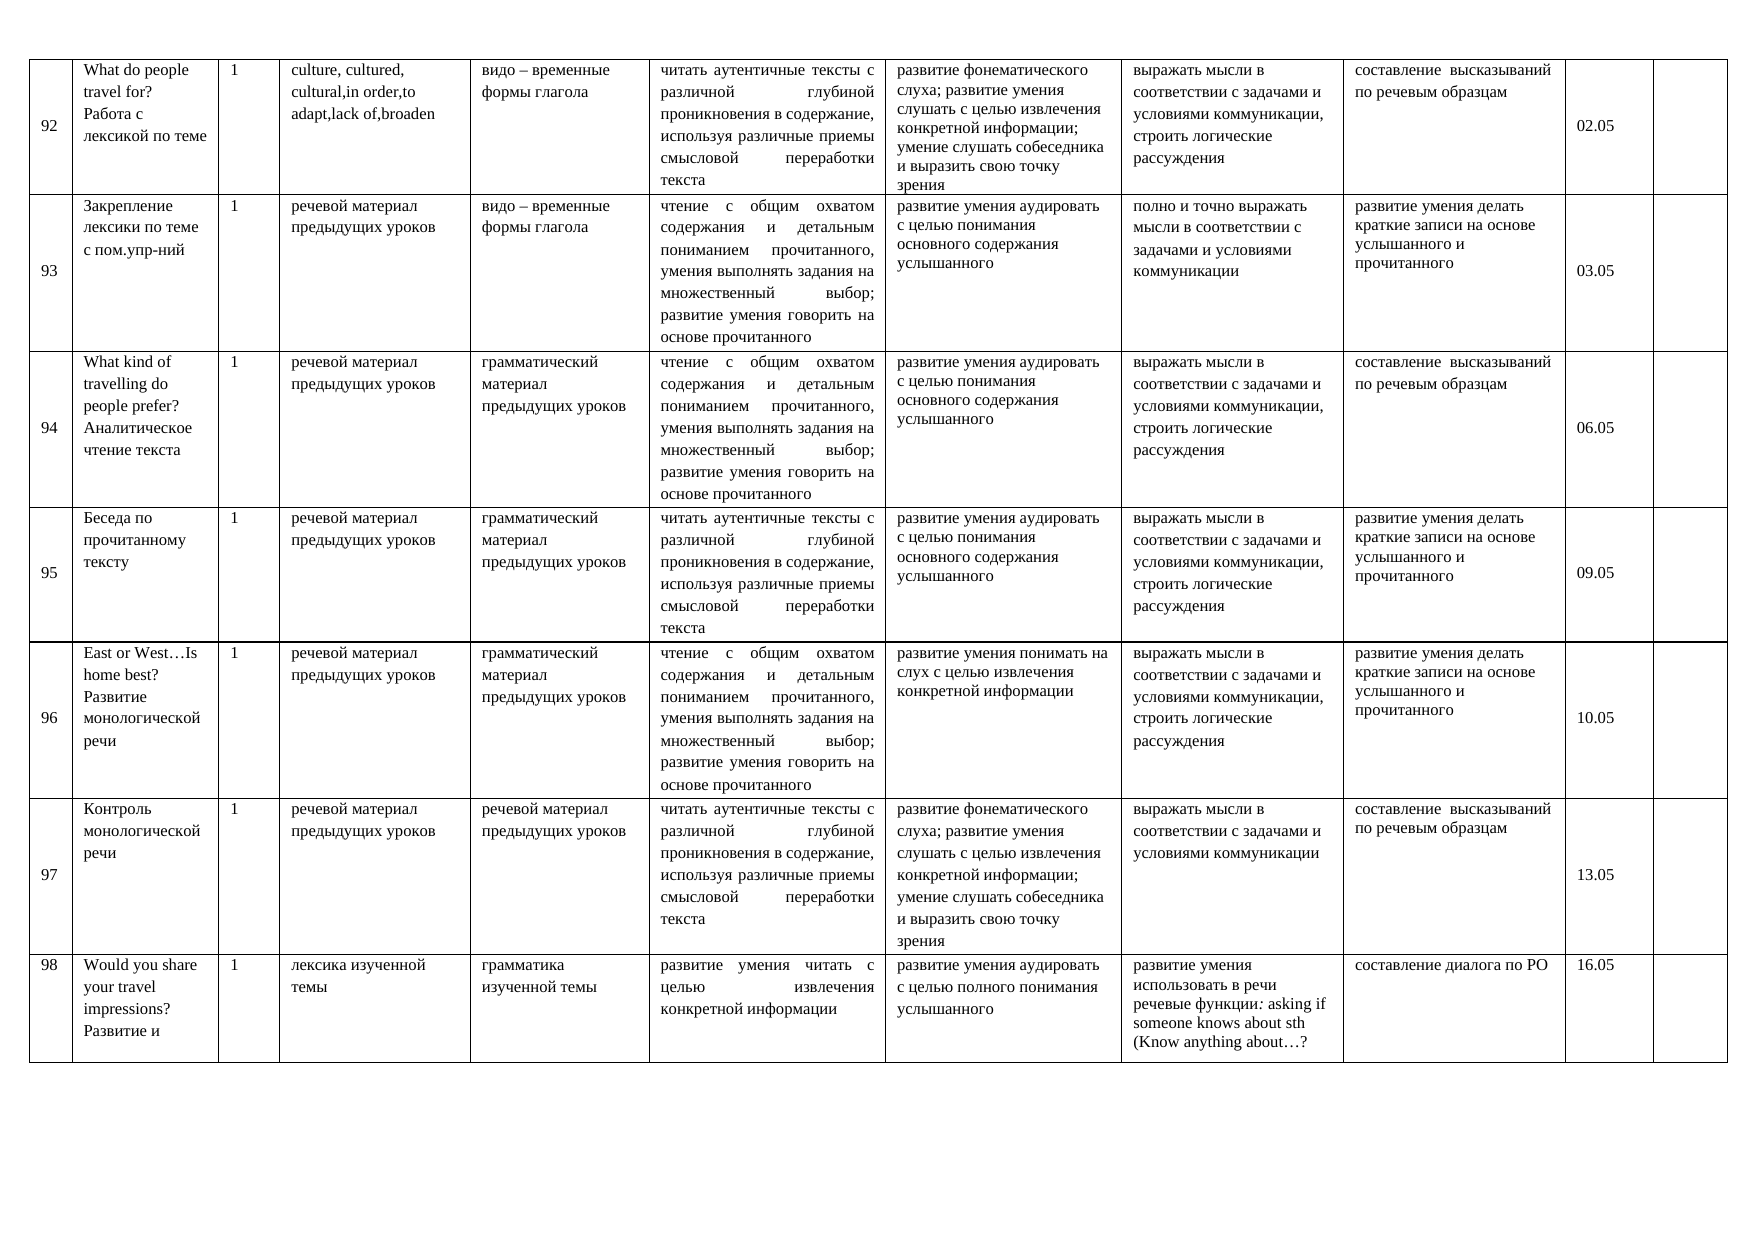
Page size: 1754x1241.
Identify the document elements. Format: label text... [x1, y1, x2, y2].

table_cell 97 [30, 799, 72, 954]
table_cell 98 [30, 955, 72, 1062]
table_cell составление высказываний по речевым образцам [1344, 799, 1565, 954]
table_cell развитие умения аудировать с целью понимания основного содержания услышанного [886, 195, 1121, 351]
table_cell 09.05 [1566, 508, 1653, 641]
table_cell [73, 955, 218, 1062]
table_cell 06.05 [1566, 352, 1653, 507]
table_cell 03.05 [1566, 195, 1653, 351]
table_cell речевой материал предыдущих уроков [280, 508, 470, 641]
table_cell чтение с общим охватом содержания и детальным пониманием прочитанного, умения выполнять задания на множественный выбор; развитие умения говорить на основе прочитанного [650, 643, 885, 798]
table_cell 1 [219, 195, 279, 351]
table_cell читать аутентичные тексты с различной глубиной проникновения в содержание, используя различные приемы смысловой переработки текста [650, 799, 885, 954]
table_cell [1654, 508, 1727, 641]
table_cell развитие фонематического слуха; развитие умения слушать с целью извлечения конкретной информации; умение слушать собеседника и выразить свою точку зрения [886, 60, 1121, 194]
table_cell Контроль монологической речи [73, 799, 218, 954]
table_cell речевой материал предыдущих уроков [280, 799, 470, 954]
table_cell East or West…Is home best? Развитие монологической речи [73, 643, 218, 798]
table_cell What kind of travelling do people prefer? Аналитическое чтение текста [73, 352, 218, 507]
table_cell развитие умения аудировать с целью понимания основного содержания услышанного [886, 352, 1121, 507]
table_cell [1122, 955, 1343, 1062]
table_cell Беседа по прочитанному тексту [73, 508, 218, 641]
table_cell грамматический материал предыдущих уроков [471, 643, 649, 798]
table_cell 95 [30, 508, 72, 641]
table_cell What do people travel for? Работа с лексикой по теме [73, 60, 218, 194]
table_cell 13.05 [1566, 799, 1653, 954]
table_cell 02.05 [1566, 60, 1653, 194]
table_cell [1654, 352, 1727, 507]
table_cell грамматический материал предыдущих уроков [471, 352, 649, 507]
table_cell 10.05 [1566, 643, 1653, 798]
table_cell 93 [30, 195, 72, 351]
table_cell 1 [219, 955, 279, 1062]
table_cell речевой материал предыдущих уроков [280, 643, 470, 798]
table_cell развитие умения понимать на слух с целью извлечения конкретной информации [886, 643, 1121, 798]
table_cell выражать мысли в соответствии с задачами и условиями коммуникации, строить логические рассуждения [1122, 352, 1343, 507]
table_cell речевой материал предыдущих уроков [280, 352, 470, 507]
table_cell 1 [219, 352, 279, 507]
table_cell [280, 955, 470, 1062]
table_cell 16.05 [1566, 955, 1653, 1062]
table_cell речевой материал предыдущих уроков [471, 799, 649, 954]
table_cell culture, cultured, cultural,in order,to adapt,lack of,broaden [280, 60, 470, 194]
table_cell видо – временные формы глагола [471, 195, 649, 351]
table_cell 1 [219, 643, 279, 798]
table_cell видо – временные формы глагола [471, 60, 649, 194]
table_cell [650, 955, 885, 1062]
table_cell развитие умения аудировать с целью понимания основного содержания услышанного [886, 508, 1121, 641]
table_cell выражать мысли в соответствии с задачами и условиями коммуникации, строить логические рассуждения [1122, 508, 1343, 641]
table_cell грамматический материал предыдущих уроков [471, 508, 649, 641]
table_cell выражать мысли в соответствии с задачами и условиями коммуникации, строить логические рассуждения [1122, 643, 1343, 798]
table_cell развитие умения делать краткие записи на основе услышанного и прочитанного [1344, 195, 1565, 351]
table_cell [1654, 60, 1727, 194]
table_cell чтение с общим охватом содержания и детальным пониманием прочитанного, умения выполнять задания на множественный выбор; развитие умения говорить на основе прочитанного [650, 195, 885, 351]
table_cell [1344, 955, 1565, 1062]
table_cell 1 [219, 508, 279, 641]
table_cell развитие умения делать краткие записи на основе услышанного и прочитанного [1344, 508, 1565, 641]
table_cell [1654, 955, 1727, 1062]
table_cell 1 [219, 799, 279, 954]
table_cell составление высказываний по речевым образцам [1344, 60, 1565, 194]
table_cell чтение с общим охватом содержания и детальным пониманием прочитанного, умения выполнять задания на множественный выбор; развитие умения говорить на основе прочитанного [650, 352, 885, 507]
table_cell составление высказываний по речевым образцам [1344, 352, 1565, 507]
table_cell читать аутентичные тексты с различной глубиной проникновения в содержание, используя различные приемы смысловой переработки текста [650, 60, 885, 194]
table_cell полно и точно выражать мысли в соответствии с задачами и условиями коммуникации [1122, 195, 1343, 351]
table_cell 96 [30, 643, 72, 798]
table_cell 94 [30, 352, 72, 507]
table_cell выражать мысли в соответствии с задачами и условиями коммуникации [1122, 799, 1343, 954]
table_cell 1 [219, 60, 279, 194]
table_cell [1122, 60, 1343, 194]
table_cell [471, 955, 649, 1062]
table_cell Закрепление лексики по теме с пом.упр-ний [73, 195, 218, 351]
table_cell развитие фонематического слуха; развитие умения слушать с целью извлечения конкретной информации; умение слушать собеседника и выразить свою точку зрения [886, 799, 1121, 954]
table_cell развитие умения делать краткие записи на основе услышанного и прочитанного [1344, 643, 1565, 798]
table_cell [1654, 195, 1727, 351]
table_cell [1654, 799, 1727, 954]
table_cell [1654, 643, 1727, 798]
table_cell читать аутентичные тексты с различной глубиной проникновения в содержание, используя различные приемы смысловой переработки текста [650, 508, 885, 641]
table_cell 92 [30, 60, 72, 194]
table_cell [886, 955, 1121, 1062]
table_cell речевой материал предыдущих уроков [280, 195, 470, 351]
